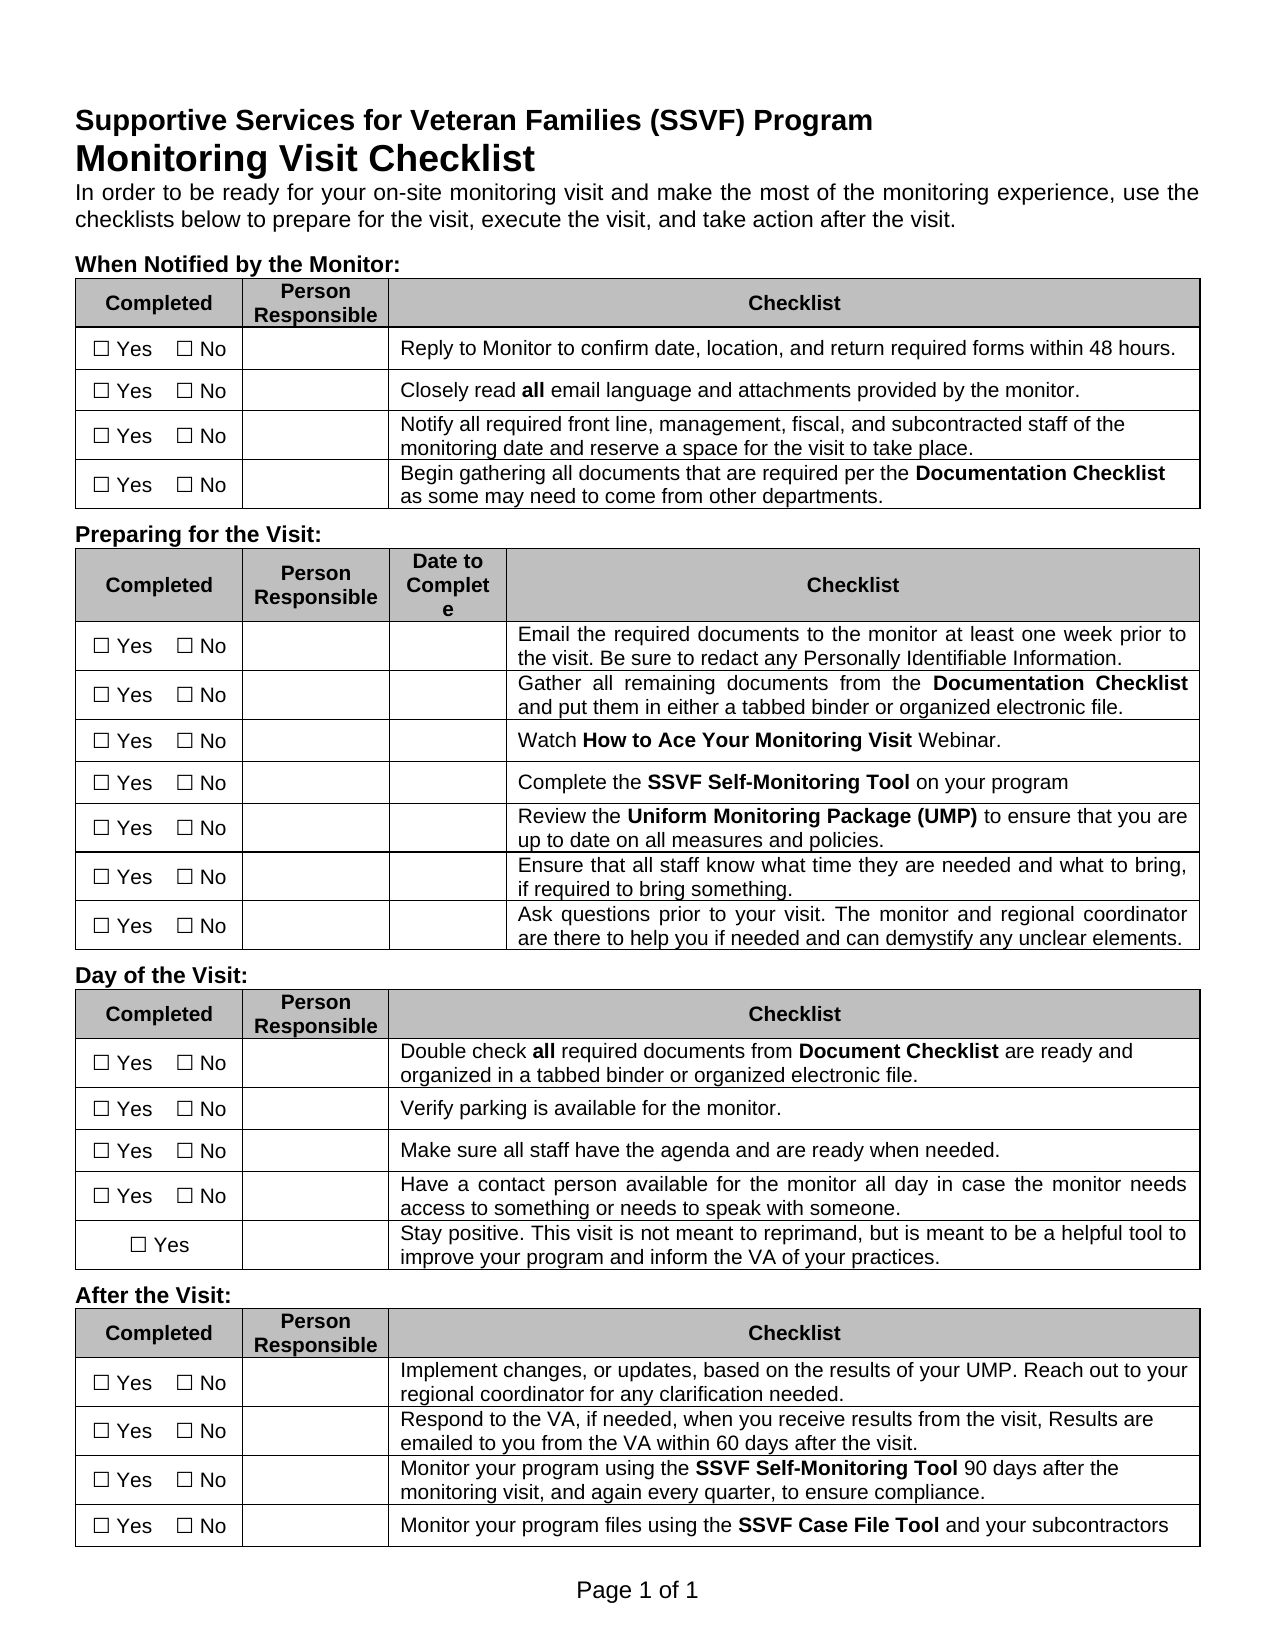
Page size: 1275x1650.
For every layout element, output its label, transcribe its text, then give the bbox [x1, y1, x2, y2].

table_cell Stay positive. This visit is not meant to reprimand, but is meant to be a helpful tool to improve your program and inform the VA of your practices. [389, 1221, 1199, 1268]
table_cell Closely read all email language and attachments provided by the monitor. [389, 370, 1199, 410]
table_cell Yes No [76, 370, 242, 410]
table_header Checklist [507, 549, 1199, 621]
table_header Completed [76, 1309, 242, 1357]
table_cell Review the Uniform Monitoring Package (UMP) to ensure that you are up to date on all measures and policies. [507, 804, 1199, 851]
table_cell [243, 622, 389, 669]
table_cell Reply to Monitor to confirm date, location, and return required forms within 48 hours. [389, 328, 1199, 368]
table_cell Yes No [76, 411, 242, 459]
table_cell Yes No [76, 762, 242, 802]
table_cell [243, 804, 389, 851]
table_cell [243, 762, 389, 802]
table_header Checklist [389, 279, 1199, 326]
table_cell Yes No [76, 1358, 242, 1406]
text In order to be ready for your on-site monitoring visit and make the most of the monitoring experience, use the checklists below to prepare for the visit, execute the visit, and take action after the visit. [75, 179, 1200, 232]
table_cell Monitor your program using the SSVF Self-Monitoring Tool 90 days after the monitoring visit, and again every quarter, to ensure compliance. [389, 1456, 1199, 1504]
table_cell [243, 1130, 388, 1171]
table_cell [390, 720, 506, 761]
table_cell Implement changes, or updates, based on the results of your UMP. Reach out to your regional coordinator for any clarification needed. [389, 1358, 1199, 1406]
table_cell Complete the SSVF Self-Monitoring Tool on your program [507, 762, 1199, 802]
table_cell [243, 1088, 388, 1129]
table_cell [243, 370, 388, 410]
table_cell [243, 411, 388, 459]
table_cell [390, 671, 506, 718]
table_cell [390, 622, 506, 669]
table_cell [243, 853, 389, 900]
table_header Checklist [389, 1309, 1199, 1357]
text After the Visit: [75, 1282, 1200, 1308]
table_cell Yes No [76, 1505, 242, 1546]
table_header Checklist [389, 990, 1199, 1038]
table_cell [243, 1039, 388, 1087]
table_cell Yes No [76, 901, 242, 949]
table_cell Yes No [76, 460, 242, 508]
table_cell [243, 1505, 388, 1546]
table_cell Have a contact person available for the monitor all day in case the monitor needs access to something or needs to speak with someone. [389, 1172, 1199, 1219]
table_cell Ask questions prior to your visit. The monitor and regional coordinator are there to help you if needed and can demystify any unclear elements. [507, 901, 1199, 949]
table_cell [243, 1456, 388, 1504]
table_cell [390, 853, 506, 900]
table_cell [243, 328, 388, 368]
table_cell [243, 671, 389, 718]
table_cell Notify all required front line, management, fiscal, and subcontracted staff of the monitoring date and reserve a space for the visit to take place. [389, 411, 1199, 459]
table_cell Make sure all staff have the agenda and are ready when needed. [389, 1130, 1199, 1171]
table_cell Email the required documents to the monitor at least one week prior to the visit. Be sure to redact any Personally Identifiable Information. [507, 622, 1199, 669]
table_cell Yes No [76, 804, 242, 851]
table_cell Yes No [76, 1456, 242, 1504]
table_header Person Responsible [243, 1309, 388, 1357]
table_cell Verify parking is available for the monitor. [389, 1088, 1199, 1129]
table_cell [243, 901, 389, 949]
table_cell Yes No [76, 1039, 242, 1087]
table_cell [390, 762, 506, 802]
table_cell [243, 1221, 388, 1268]
table_cell Yes No [76, 720, 242, 761]
table_cell Yes [76, 1221, 242, 1268]
table_header Date to Complete [390, 549, 506, 621]
table_header Person Responsible [243, 279, 388, 326]
table_cell [243, 1407, 388, 1455]
table_cell Yes No [76, 1130, 242, 1171]
table_cell Yes No [76, 1407, 242, 1455]
table_header Completed [76, 279, 242, 326]
table_cell [243, 1358, 388, 1406]
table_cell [389, 1505, 1199, 1546]
table_cell Yes No [76, 1172, 242, 1219]
table_cell Yes No [76, 671, 242, 718]
table_header Person Responsible [243, 990, 388, 1038]
table_cell Respond to the VA, if needed, when you receive results from the visit, Results are emailed to you from the VA within 60 days after the visit. [389, 1407, 1199, 1455]
table_cell [390, 901, 506, 949]
table_cell Yes No [76, 622, 242, 669]
table_cell Yes No [76, 328, 242, 368]
table_cell [243, 460, 388, 508]
table_cell [243, 1172, 388, 1219]
text When Notified by the Monitor: [75, 251, 1200, 277]
text Supportive Services for Veteran Families (SSVF) Program [75, 103, 1200, 136]
table_cell Begin gathering all documents that are required per the Documentation Checklist as some may need to come from other departments. [389, 460, 1199, 508]
table_cell Yes No [76, 1088, 242, 1129]
table_header Person Responsible [243, 549, 389, 621]
text Day of the Visit: [75, 962, 1200, 989]
table_cell [243, 720, 389, 761]
table_cell Watch How to Ace Your Monitoring Visit Webinar. [507, 720, 1199, 761]
table_cell [390, 804, 506, 851]
table_header Completed [76, 990, 242, 1038]
table_cell Ensure that all staff know what time they are needed and what to bring, if required to bring something. [507, 853, 1199, 900]
table_cell Yes No [76, 853, 242, 900]
text Monitoring Visit Checklist [75, 136, 1200, 179]
table_header Completed [76, 549, 242, 621]
table_cell Gather all remaining documents from the Documentation Checklist and put them in either a tabbed binder or organized electronic file. [507, 671, 1199, 718]
table_cell Double check all required documents from Document Checklist are ready and organized in a tabbed binder or organized electronic file. [389, 1039, 1199, 1087]
text Preparing for the Visit: [75, 521, 1200, 548]
